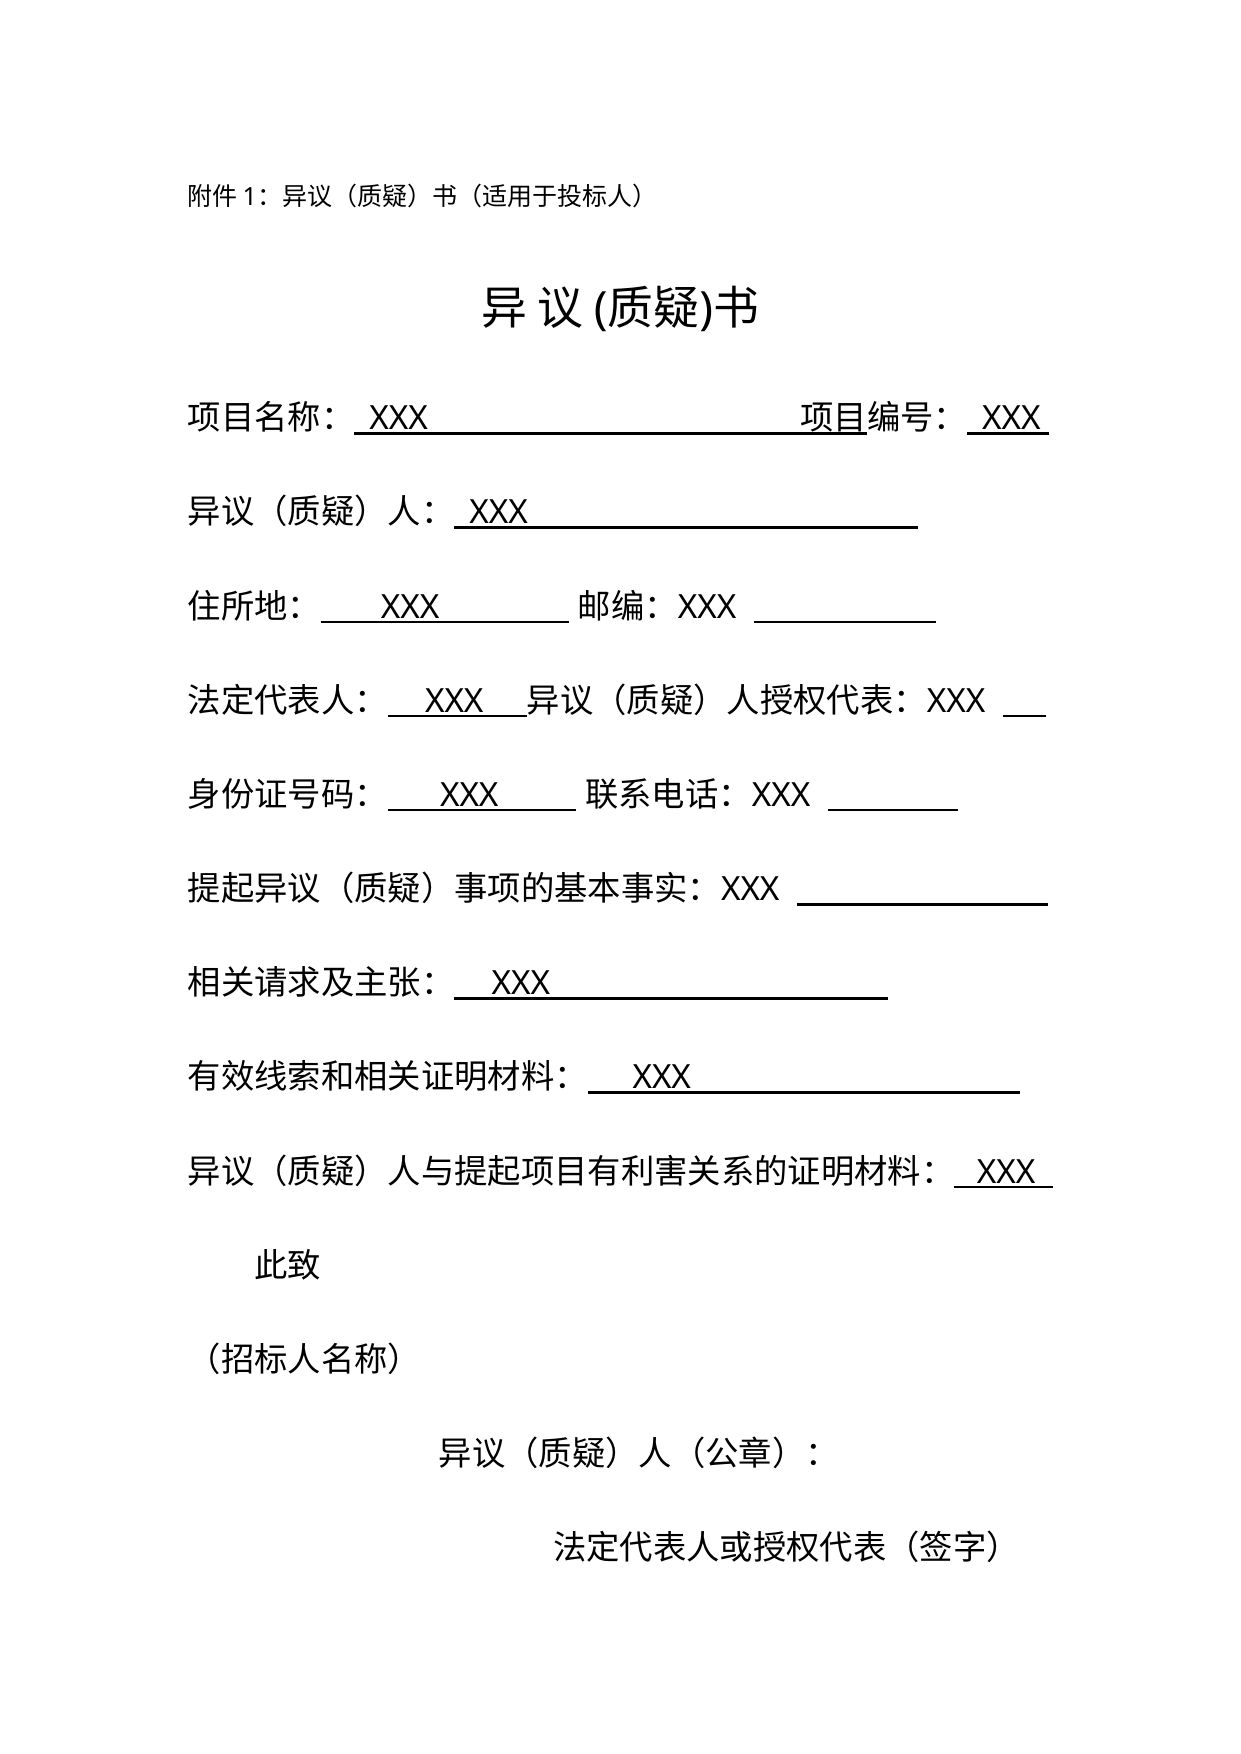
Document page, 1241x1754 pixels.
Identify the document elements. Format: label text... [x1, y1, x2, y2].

text 住所地： XXX 邮编：XXX [187, 571, 1053, 636]
text 附件1：异议（质疑）书（适用于投标人） [187, 162, 1053, 227]
text 有效线索和相关证明材料： XXX [187, 1042, 1053, 1107]
text 相关请求及主张： XXX [187, 948, 1053, 1013]
text 项目名称： XXX 项目编号： XXX [187, 383, 1053, 448]
text 异议（质疑）人： XXX [187, 477, 1053, 542]
text 异议（质疑）人（公章）： [187, 1419, 986, 1484]
text （招标人名称） [187, 1324, 1053, 1389]
text 法定代表人： XXX 异议（质疑）人授权代表：XXX [187, 665, 1053, 730]
text 此致 [187, 1230, 1053, 1295]
text 异议（质疑）人与提起项目有利害关系的证明材料： XXX [187, 1136, 1053, 1201]
text 异 议 (质疑)书 [187, 256, 1053, 354]
text 法定代表人或授权代表（签字） [187, 1513, 1019, 1578]
text 提起异议（质疑）事项的基本事实：XXX [187, 854, 1053, 919]
text 身份证号码： XXX 联系电话：XXX [187, 759, 1053, 824]
